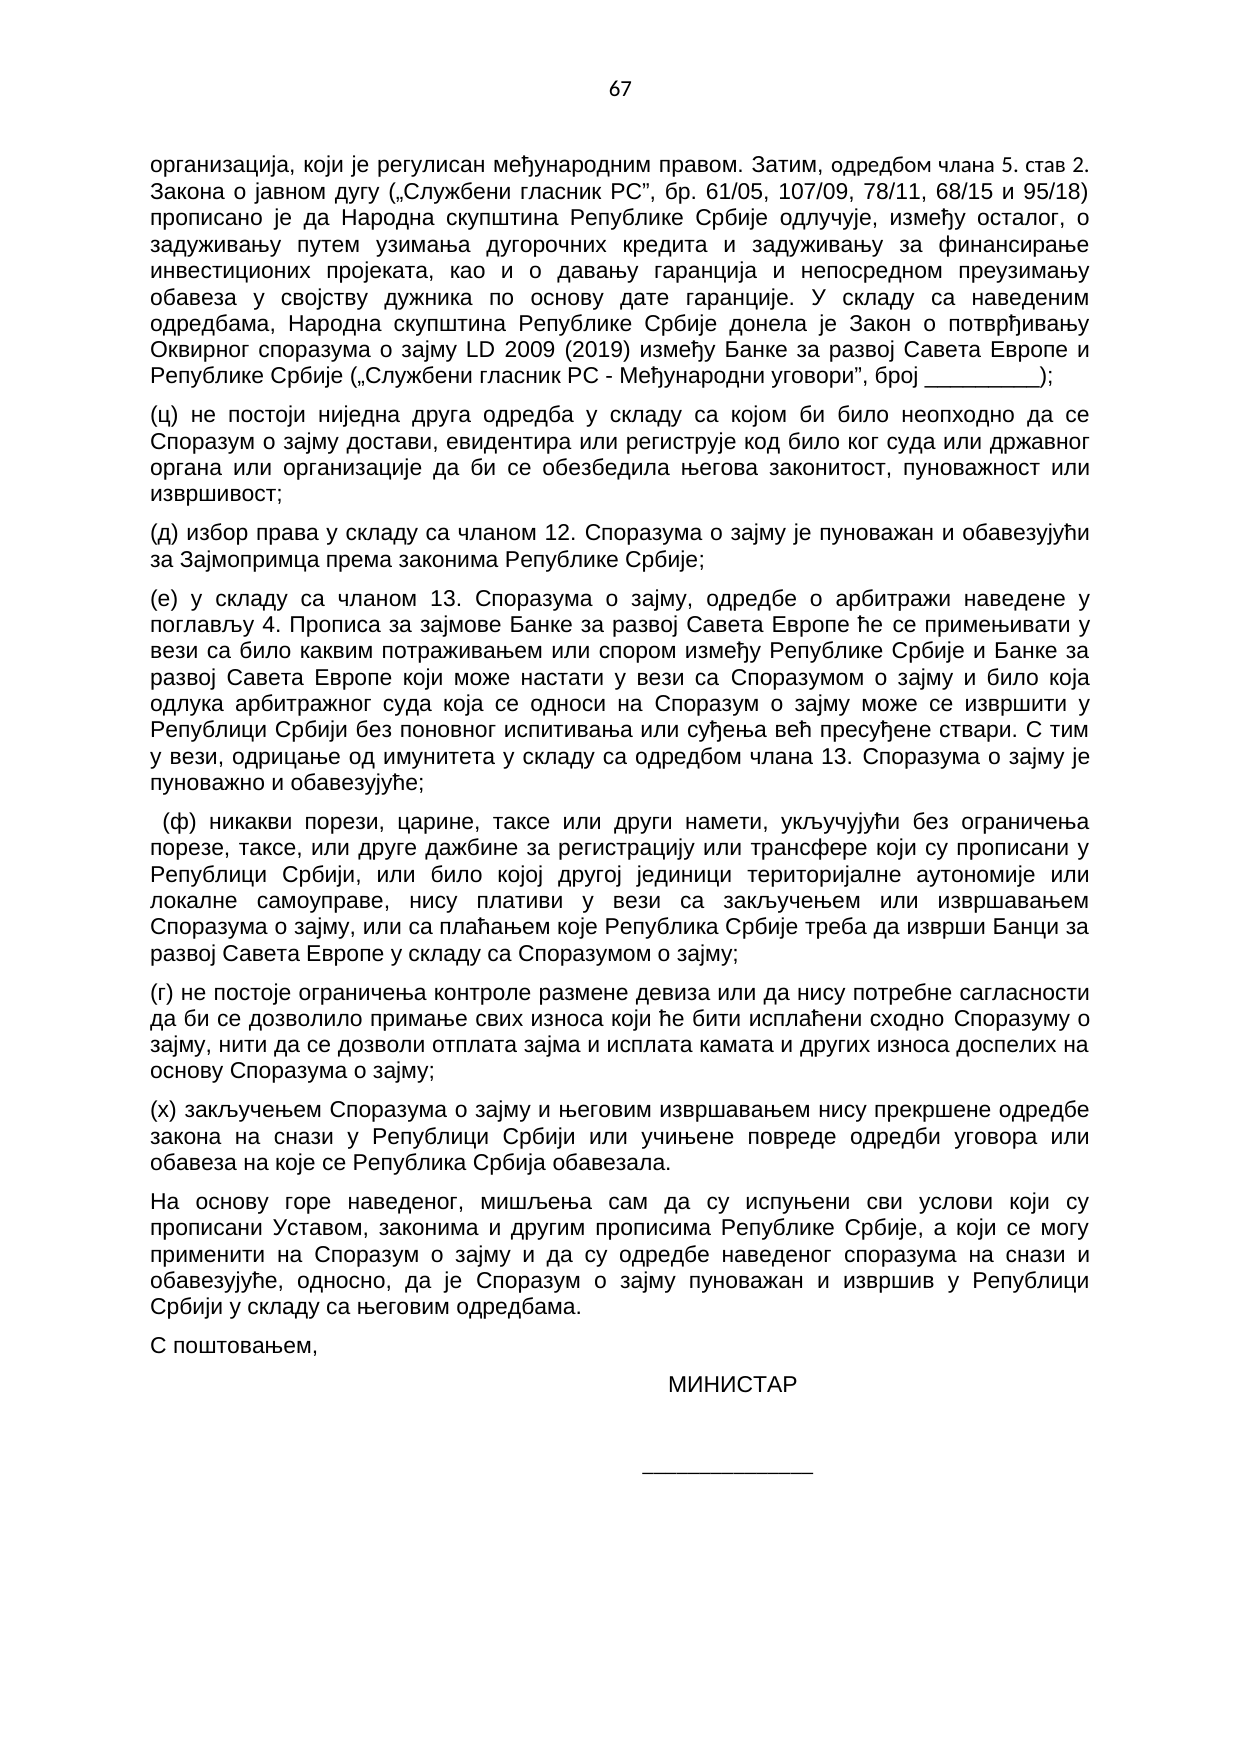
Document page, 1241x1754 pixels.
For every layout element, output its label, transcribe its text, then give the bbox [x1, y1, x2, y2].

text (г) не постоје ограничења контроле размене девиза или да нису потребне сагласности да би се дозволило примање свих износа који ће бити исплаћени сходно Споразуму о зајму, нити да се дозволи отплата зајма и исплата камата и других износа доспелих на основу Споразума о зајму; [150, 978, 1090, 1084]
text (е) у складу са чланом 13. Споразума о зајму, одредбе о арбитражи наведене у поглављу 4. Прописа за зајмове Банке за развој Савета Европе ће се примењивати у вези са било каквим потраживањем или спором између Републике Србије и Банке за развој Савета Европе који може настати у вези са Споразумом о зајму и било која одлука арбитражног суда која се односи на Споразум о зајму може се извршити у Републици Србији без поновног испитивања или суђења већ пресуђене ствари. С тим у вези, одрицање од имунитета у складу са одредбом члана 13. Споразума о зајму је пуноважно и обавезујуће; [150, 584, 1090, 795]
text (х) закључењем Споразума о зајму и његовим извршавањем нису прекршене одредбе закона на снази у Републици Србији или учињене повреде одредби уговора или обавеза на које се Република Србија обавезала. [150, 1096, 1090, 1175]
text На основу горе наведеног, мишљења сам да су испуњени сви услови који су прописани Уставом, законима и другим прописима Републике Србије, а који се могу применити на Споразум о зајму и да су одредбе наведеног споразума на снази и обавезујуће, односно, да је Споразум о зајму пуноважан и извршив у Републици Србији у складу са његовим одредбама. [150, 1188, 1090, 1320]
text (ф) никакви порези, царине, таксе или други намети, укључујући без ограничења порезе, таксе, или друге дажбине за регистрацију или трансфере који су прописани у Републици Србији, или било којој другој јединици територијалне аутономије или локалне самоуправе, нису плативи у вези са закључењем или извршавањем Споразума о зајму, или са плаћањем које Република Србије треба да изврши Банци за развој Савета Европе у складу са Споразумом о зајму; [150, 808, 1090, 966]
text _______________ [150, 1449, 1090, 1477]
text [150, 150, 1090, 389]
text (ц) не постоји ниједна друга одредба у складу са којом би било неопходно да се Споразум о зајму достави, евидентира или региструје код било ког суда или државног органа или организације да би се обезбедила његова законитост, пуноважност или извршивост; [150, 401, 1090, 507]
text МИНИСТАР [150, 1371, 1090, 1397]
text С поштовањем, [150, 1332, 1090, 1358]
text (д) избор права у складу са чланом 12. Споразума о зајму је пуноважан и обавезујући за Зајмопримца према законима Републике Србије; [150, 519, 1090, 572]
